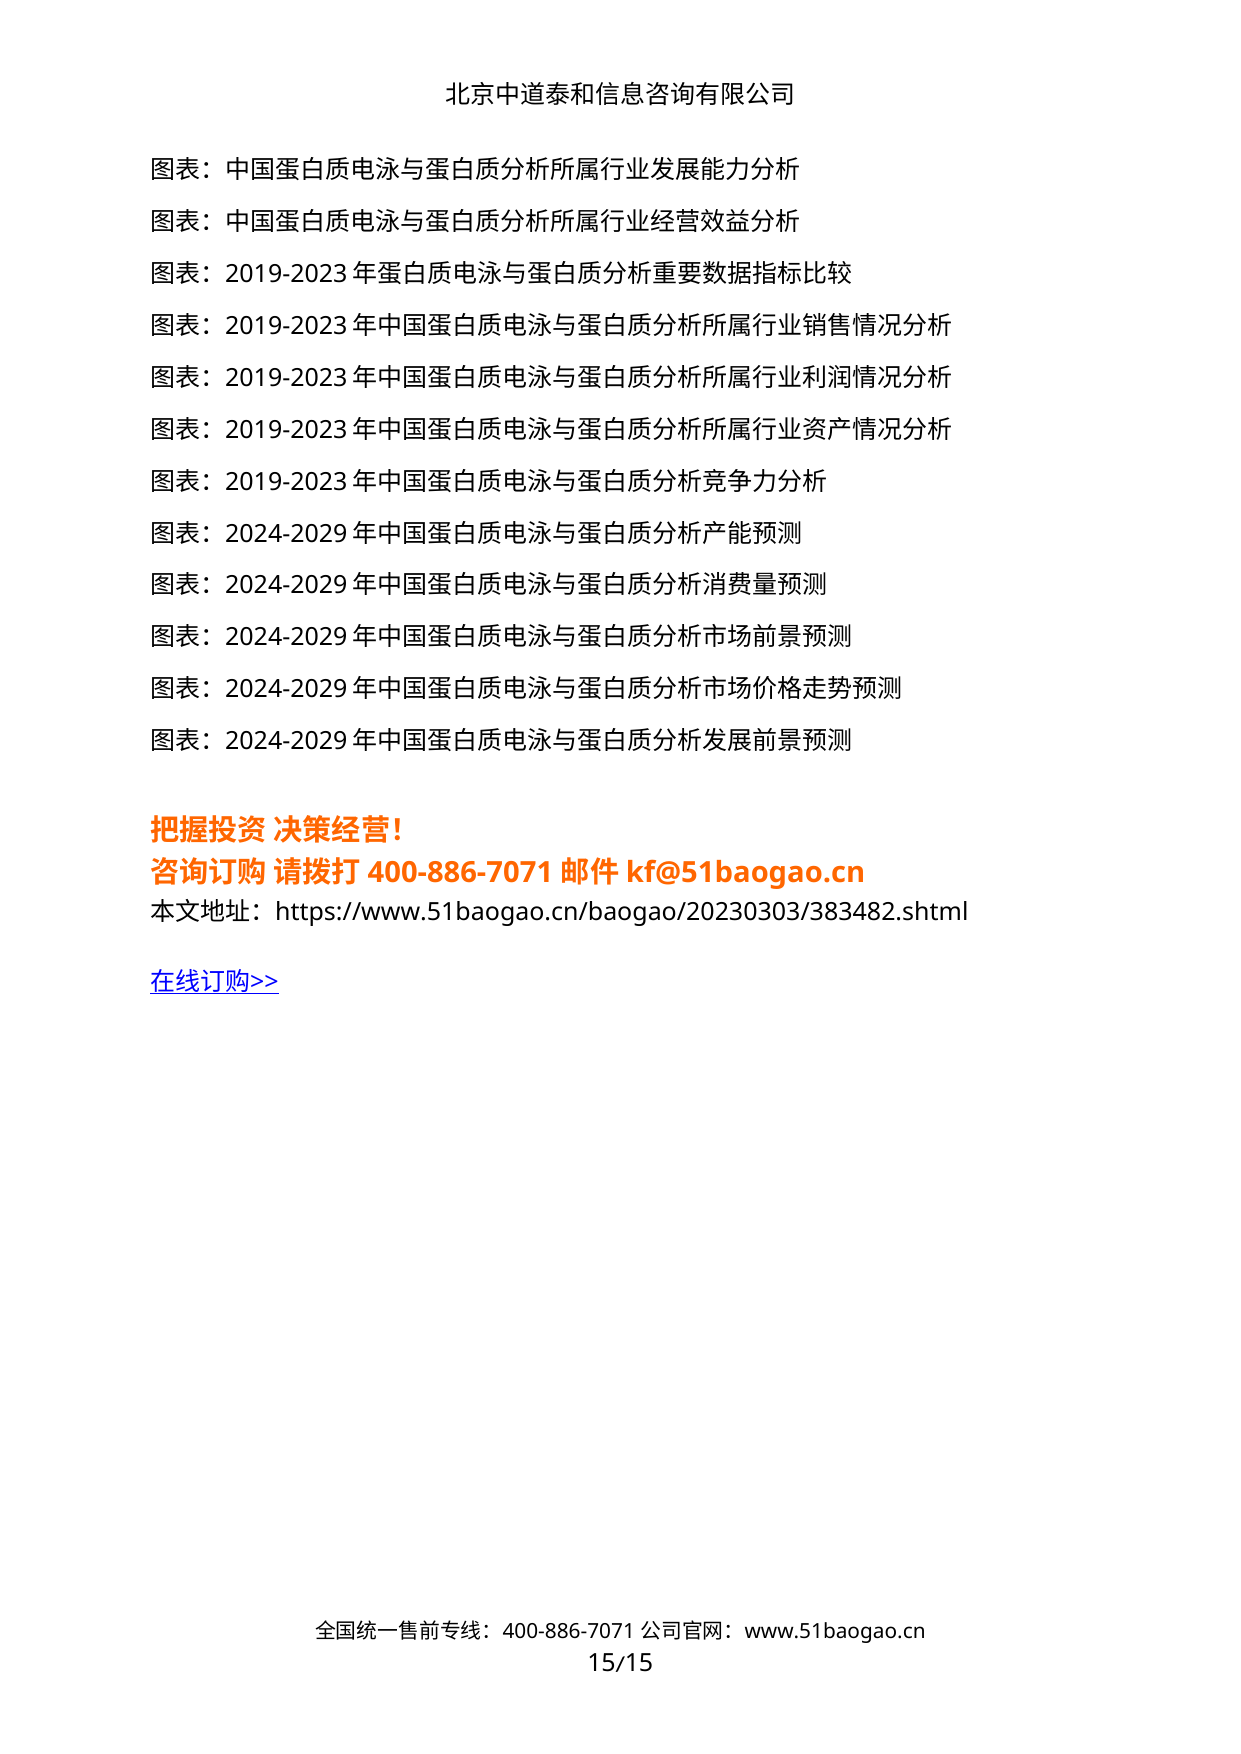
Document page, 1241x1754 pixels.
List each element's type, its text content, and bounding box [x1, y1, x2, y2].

text 图表：2019-2023年中国蛋白质电泳与蛋白质分析所属行业资产情况分析 [150, 409, 1090, 446]
text 图表：中国蛋白质电泳与蛋白质分析所属行业发展能力分析 [150, 150, 1090, 186]
text 图表：2019-2023年蛋白质电泳与蛋白质分析重要数据指标比较 [150, 254, 1090, 290]
text 图表：2019-2023年中国蛋白质电泳与蛋白质分析所属行业利润情况分析 [150, 357, 1090, 394]
text 图表：中国蛋白质电泳与蛋白质分析所属行业经营效益分析 [150, 202, 1090, 238]
text 图表：2024-2029年中国蛋白质电泳与蛋白质分析消费量预测 [150, 565, 1090, 601]
text 图表：2019-2023年中国蛋白质电泳与蛋白质分析所属行业销售情况分析 [150, 306, 1090, 342]
text 图表：2024-2029年中国蛋白质电泳与蛋白质分析发展前景预测 [150, 721, 1090, 757]
text 图表：2024-2029年中国蛋白质电泳与蛋白质分析市场价格走势预测 [150, 669, 1090, 705]
text 图表：2024-2029年中国蛋白质电泳与蛋白质分析产能预测 [150, 513, 1090, 549]
text 图表：2024-2029年中国蛋白质电泳与蛋白质分析市场前景预测 [150, 617, 1090, 653]
text 图表：2019-2023年中国蛋白质电泳与蛋白质分析竞争力分析 [150, 461, 1090, 497]
text 把握投资 决策经营！咨询订购 请拨打 400-886-7071 邮件 kf@51baogao.cn本文地址：https://www.51baogao.cn/baogao/20230303/383482.shtml [150, 772, 1090, 927]
text 在线订购>> [150, 927, 1090, 998]
